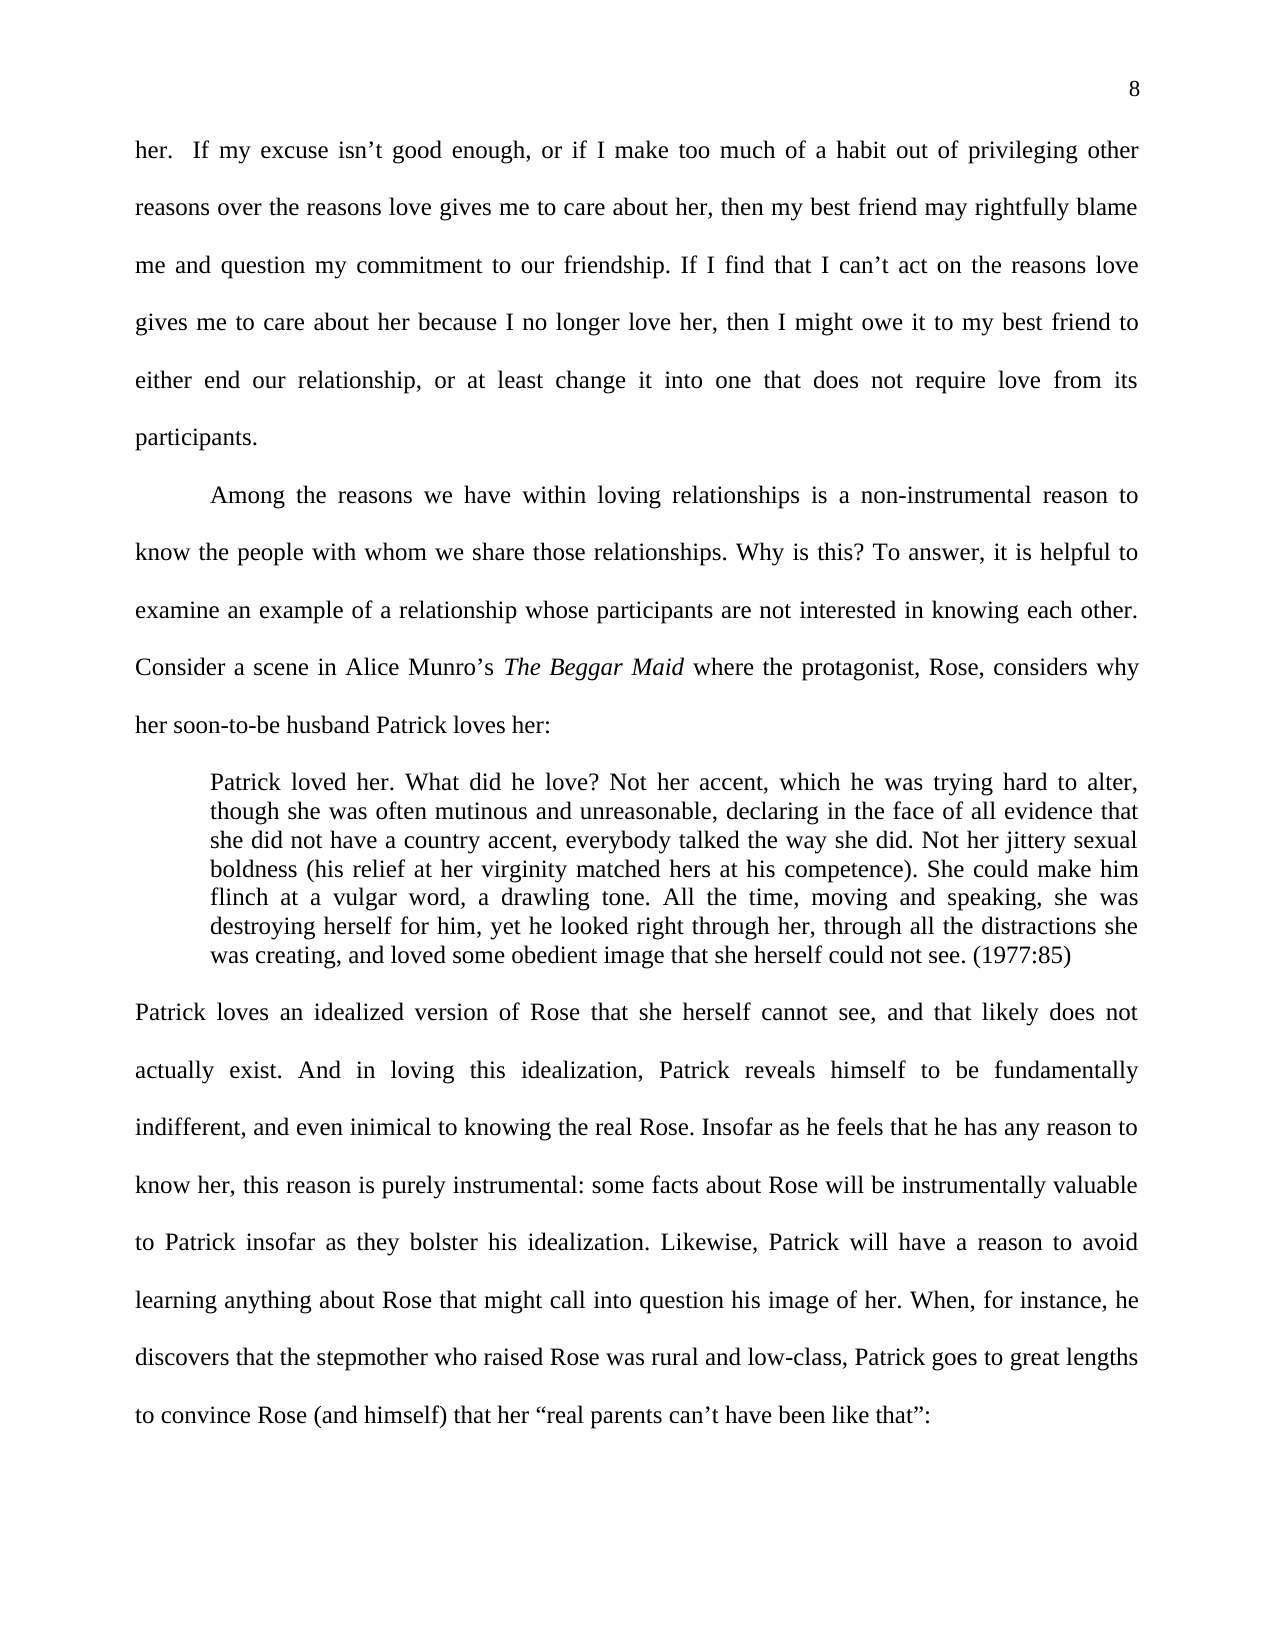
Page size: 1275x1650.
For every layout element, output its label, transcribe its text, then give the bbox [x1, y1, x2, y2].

text Patrick loved her. What did he love? Not her accent, which he was trying hard to alter, though she was often mutinous and unreasonable, declaring in the face of all evidence that she did not have a country accent, everybody talked the way she did. Not her jittery sexual boldness (his relief at her virginity matched hers at his competence). She could make him flinch at a vulgar word, a drawling tone. All the time, moving and speaking, she was destroying herself for him, yet he looked right through her, through all the distractions she was creating, and loved some obedient image that she herself could not see. (1977:85) [210, 767, 1140, 969]
text Among the reasons we have within loving relationships is a non-instrumental reason to know the people with whom we share those relationships. Why is this? To answer, it is helpful to examine an example of a relationship whose participants are not interested in knowing each other. Consider a scene in Alice Munro’s The Beggar Maid where the protagonist, Rose, considers why her soon-to-be husband Patrick loves her: [135, 480, 1140, 739]
text Patrick loves an idealized version of Rose that she herself cannot see, and that likely does not actually exist. And in loving this idealization, Patrick reveals himself to be fundamentally indifferent, and even inimical to knowing the real Rose. Insofar as he feels that he has any reason to know her, this reason is purely instrumental: some facts about Rose will be instrumentally valuable to Patrick insofar as they bolster his idealization. Likewise, Patrick will have a reason to avoid learning anything about Rose that might call into question his image of her. When, for instance, he discovers that the stepmother who raised Rose was rural and low-class, Patrick goes to great lengths to convince Rose (and himself) that her “real parents can’t have been like that”: [135, 997, 1140, 1429]
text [135, 135, 1140, 451]
